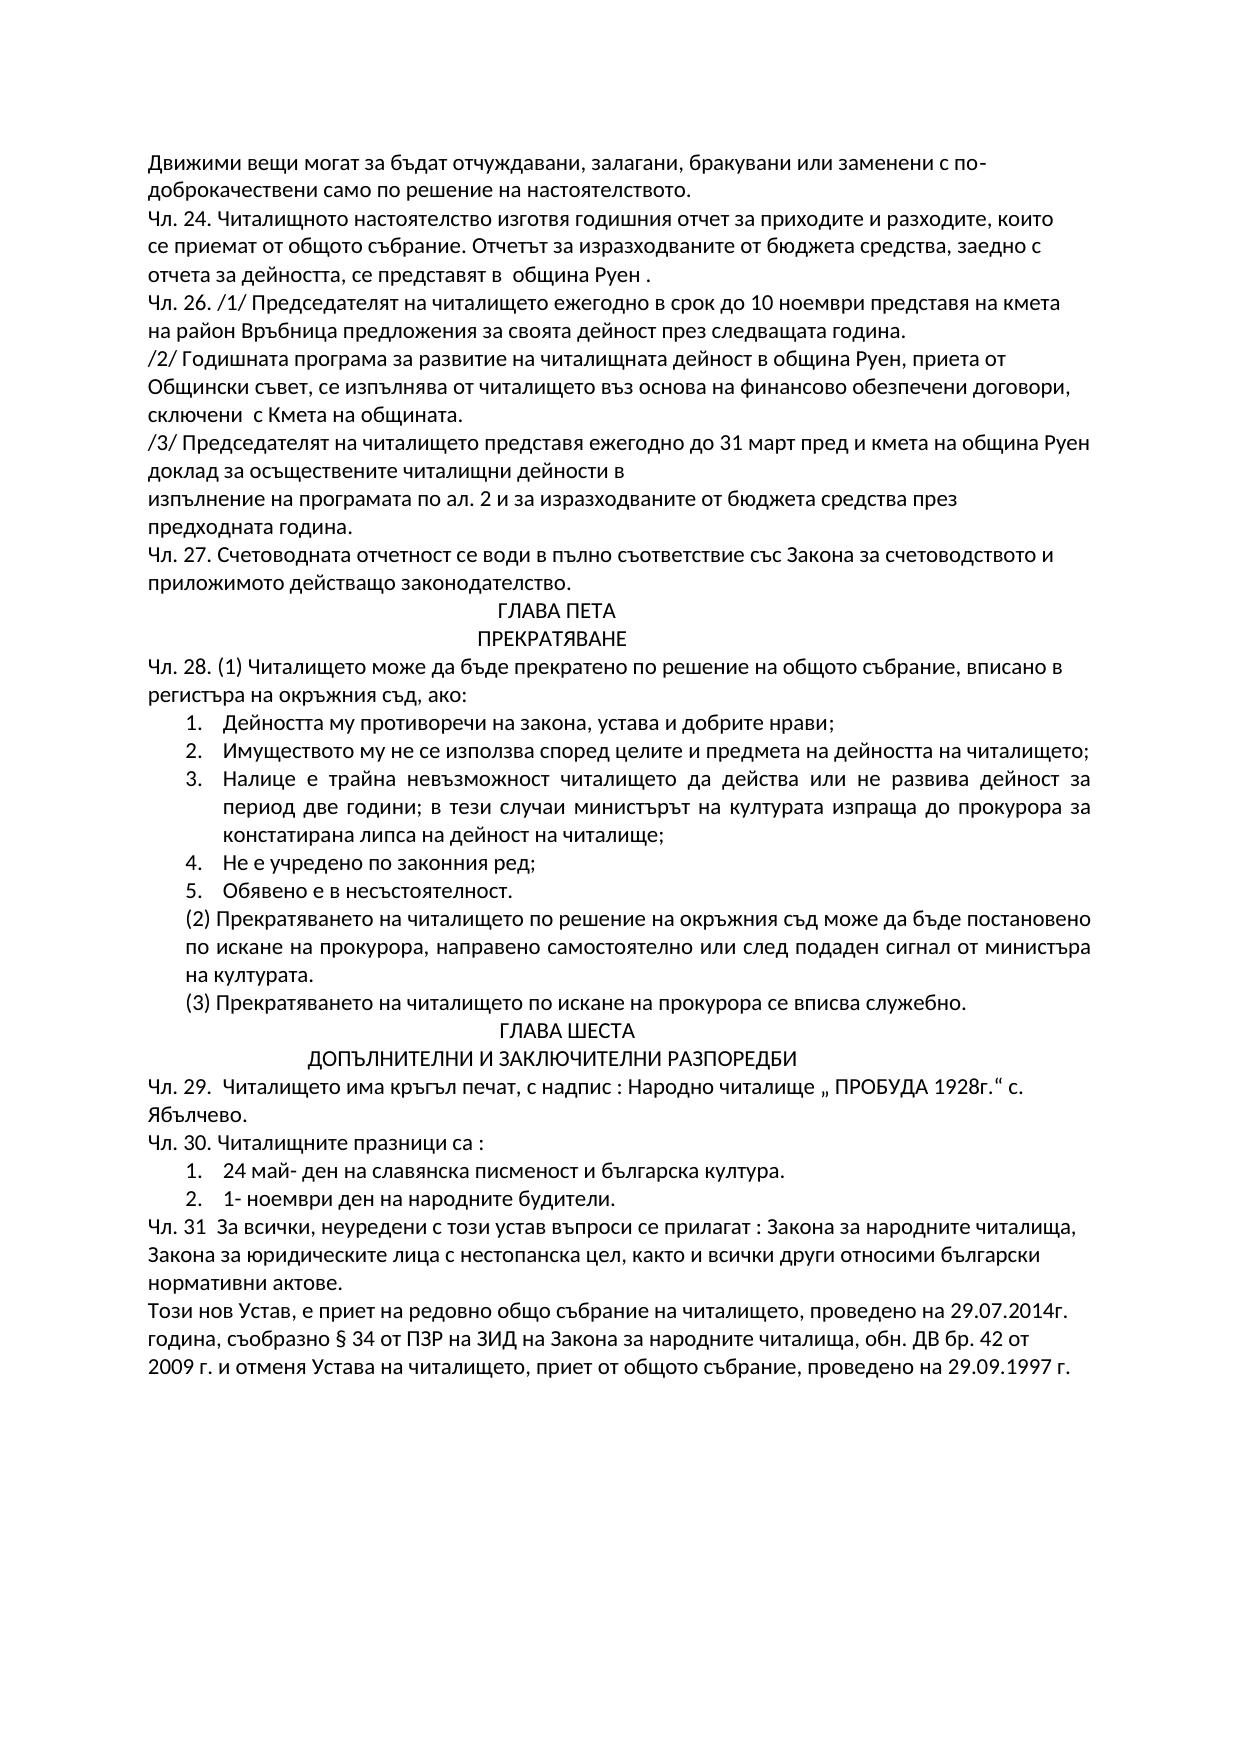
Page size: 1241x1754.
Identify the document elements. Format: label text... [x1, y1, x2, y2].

text /3/ Председателят на читалището представя ежегодно до 31 март пред и кмета на община Руен доклад за осъществените читалищни дейности в [148, 428, 1093, 484]
list 24 май- ден на славянска писменост и българска култура. [185, 1156, 1093, 1184]
text предходната година. [148, 512, 1093, 540]
text приложимото действащо законодателство. [148, 568, 1093, 596]
list Имуществото му не се използва според целите и предмета на дейността на читалището; [185, 736, 1093, 764]
text нормативни актове. [148, 1268, 1093, 1296]
text Чл. 31 За всички, неуредени с този устав въпроси се прилагат : Закона за народните читалища, [148, 1212, 1093, 1240]
text Чл. 24. Читалищното настоятелство изготвя годишния отчет за приходите и разходите, които [148, 204, 1093, 232]
text Този нов Устав, е приет на редовно общо събрание на читалището, проведено на 29.07.2014г. [148, 1296, 1093, 1324]
text /2/ Годишната програма за развитие на читалищната дейност в община Руен, приета от Общински съвет, се изпълнява от читалището въз основа на финансово обезпечени договори, сключени с Кмета на общината. [148, 344, 1093, 428]
text Чл. 29. Читалището има кръгъл печат, с надпис : Народно читалище „ ПРОБУДА 1928г.“ с. Ябълчево. [148, 1072, 1093, 1128]
text Чл. 26. /1/ Председателят на читалището ежегодно в срок до 10 ноември представя на кмета [148, 288, 1093, 316]
text отчета за дейността, се представят в община Руен . [148, 260, 1093, 288]
list Не е учредено по законния ред; [185, 848, 1093, 876]
text ГЛАВА ШЕСТА [185, 1016, 1093, 1044]
text доброкачествени само по решение на настоятелството. [148, 176, 1093, 204]
text ПРЕКРАТЯВАНЕ [148, 624, 1093, 652]
text Чл. 27. Счетоводната отчетност се води в пълно съответствие със Закона за счетоводството и [148, 540, 1093, 568]
text ГЛАВА ПЕТА [148, 596, 1093, 624]
text Движими вещи могат за бъдат отчуждавани, залагани, бракувани или заменени с по‐ [148, 148, 1093, 176]
text Закона за юридическите лица с нестопанска цел, както и всички други относими български [148, 1240, 1093, 1268]
text Чл. 30. Читалищните празници са : [148, 1128, 1093, 1156]
text Чл. 28. (1) Читалището може да бъде прекратено по решение на общото събрание, вписано в регистъра на окръжния съд, ако: [148, 652, 1093, 708]
list Дейността му противоречи на закона, устава и добрите нрави; [185, 708, 1093, 736]
text година, съобразно § 34 от ПЗР на ЗИД на Закона за народните читалища, обн. ДВ бр. 42 от [148, 1324, 1093, 1352]
text изпълнение на програмата по ал. 2 и за изразходваните от бюджета средства през [148, 484, 1093, 512]
text 2009 г. и отменя Устава на читалището, приет от общото събрание, проведено на 29.09.1997 г. [148, 1352, 1093, 1381]
text ДОПЪЛНИТЕЛНИ И ЗАКЛЮЧИТЕЛНИ РАЗПОРЕДБИ [148, 1044, 1093, 1072]
text се приемат от общото събрание. Отчетът за изразходваните от бюджета средства, заедно с [148, 232, 1093, 260]
list Обявено е в несъстоятелност. [185, 876, 1093, 904]
text на район Връбница предложения за своята дейност през следващата година. [148, 316, 1093, 344]
list 1- ноември ден на народните будители. [185, 1184, 1093, 1212]
text (2) Прекратяването на читалището по решение на окръжния съд може да бъде постановено по искане на прокурора, направено самостоятелно или след подаден сигнал от министъра на културата. [185, 904, 1093, 988]
list Налице е трайна невъзможност читалището да действа или не развива дейност за период две години; в тези случаи министърът на културата изпраща до прокурора за констатирана липса на дейност на читалище; [185, 764, 1093, 848]
text (3) Прекратяването на читалището по искане на прокурора се вписва служебно. [185, 988, 1093, 1016]
